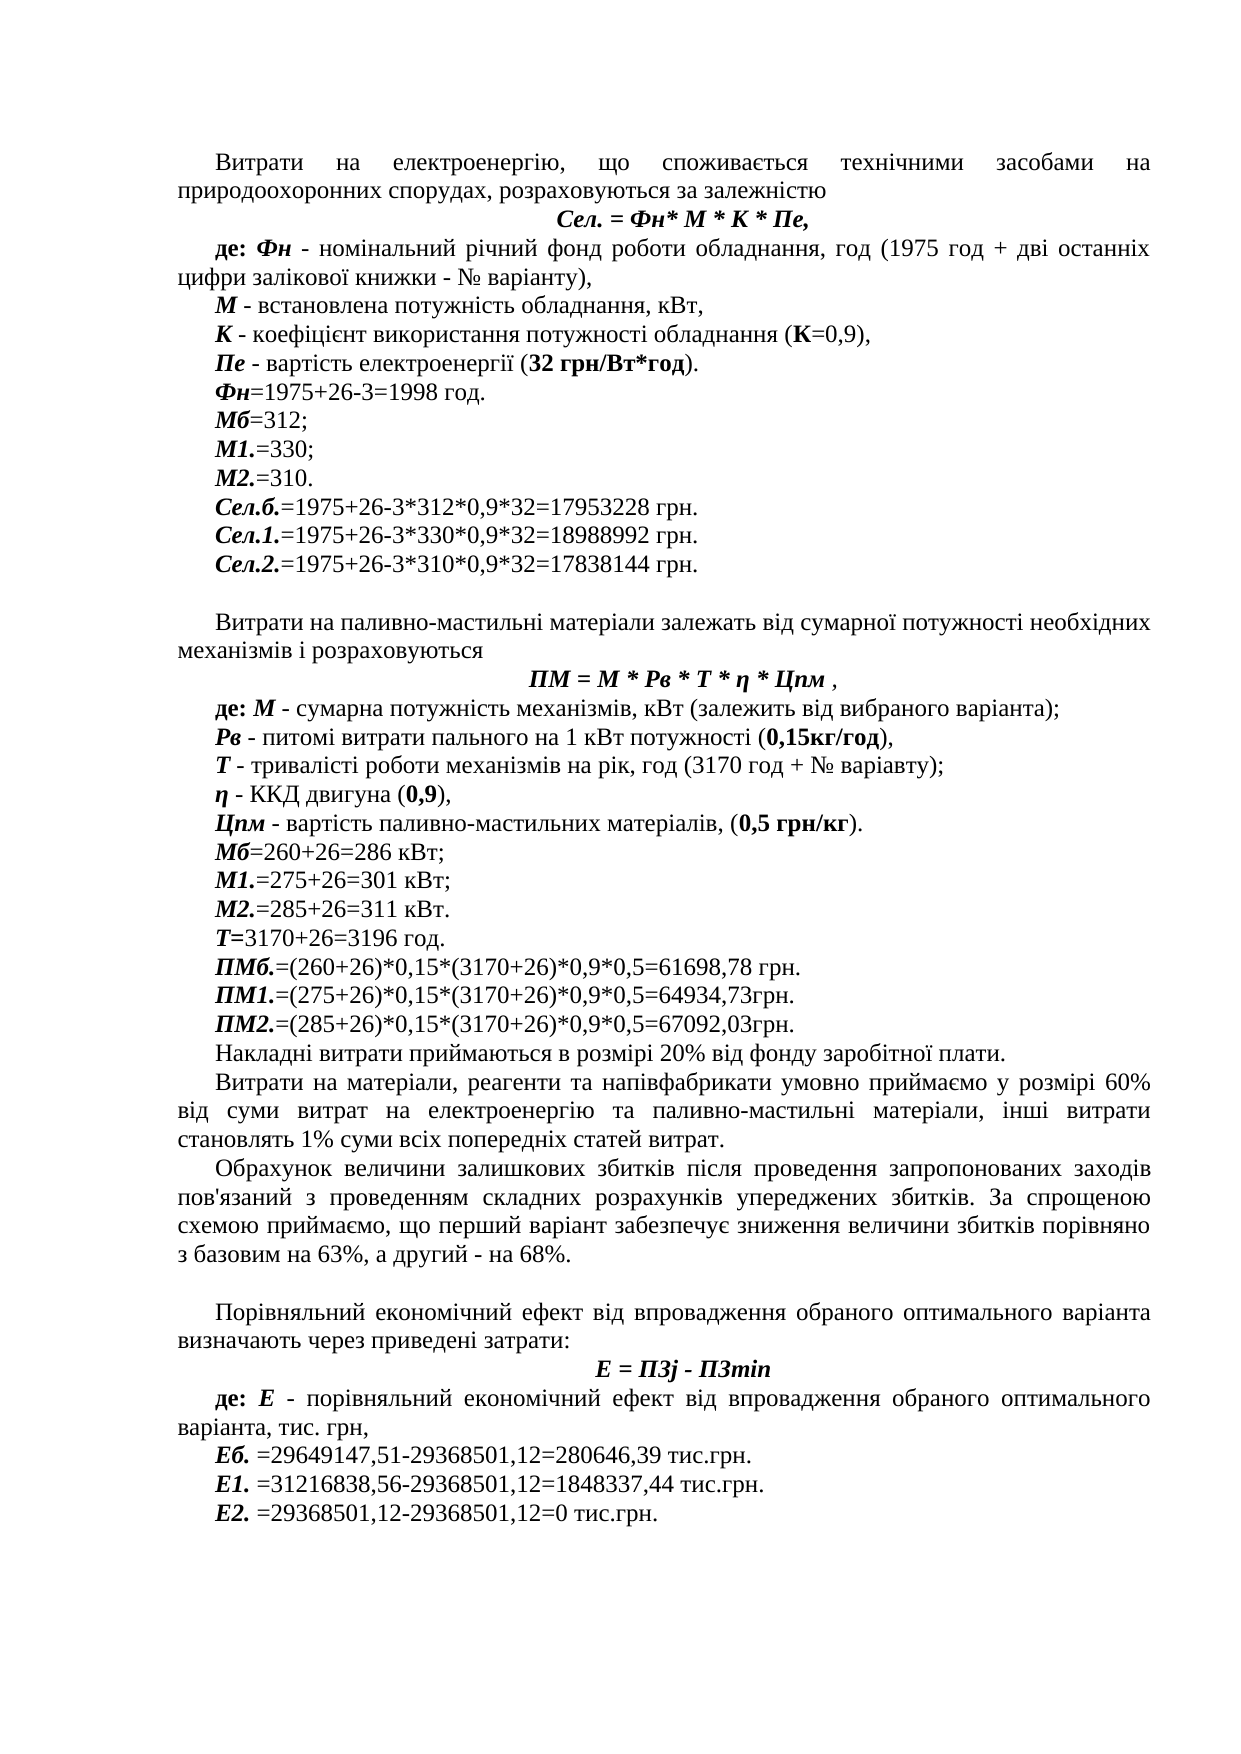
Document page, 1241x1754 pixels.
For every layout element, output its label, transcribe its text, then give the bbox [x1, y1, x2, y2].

text Еб. =29649147,51-29368501,12=280646,39 тис.грн. [177, 1441, 1152, 1469]
text Витрати на матеріали, реагенти та напівфабрикати умовно приймаємо у розмірі 60% від суми витрат на електроенергію та паливно-мастильні матеріали, інші витрати становлять 1% суми всіх попередніх статей витрат. [177, 1067, 1152, 1153]
text Накладні витрати приймаються в розмірі 20% від фонду заробітної плати. [177, 1038, 1152, 1067]
text Е1. =31216838,56-29368501,12=1848337,44 тис.грн. [177, 1469, 1152, 1498]
text η - ККД двигуна (0,9), [177, 779, 1152, 808]
text Витрати на електроенергію, що споживається технічними засобами на природоохоронних спорудах, розраховуються за залежністю [177, 147, 1152, 204]
text ПМ1.=(275+26)*0,15*(3170+26)*0,9*0,5=64934,73грн. [177, 981, 1152, 1009]
text М - встановлена потужність обладнання, кВт, [177, 291, 1152, 319]
text М2.=310. [177, 463, 1152, 492]
text М1.=275+26=301 кВт; [177, 866, 1152, 894]
text ПМ = М * Рв * Т * η * Цпм , [177, 664, 1152, 693]
text Обрахунок величини залишкових збитків після проведення запропонованих заходів пов'язаний з проведенням складних розрахунків упереджених збитків. За спрощеною схемою приймаємо, що перший варіант забезпечує зниження величини збитків порівняно з базовим на 63%, а другий - на 68%. [177, 1153, 1152, 1268]
text Витрати на паливно-мастильні матеріали залежать від сумарної потужності необхідних механізмів і розраховуються [177, 607, 1152, 664]
text К - коефіцієнт використання потужності обладнання (К=0,9), [177, 319, 1152, 348]
text Порівняльний економічний ефект від впровадження обраного оптимального варіанта визначають через приведені затрати: [177, 1297, 1152, 1354]
text ПМб.=(260+26)*0,15*(3170+26)*0,9*0,5=61698,78 грн. [177, 952, 1152, 981]
text Е2. =29368501,12-29368501,12=0 тис.грн. [177, 1498, 1152, 1527]
text де: М - сумарна потужність механізмів, кВт (залежить від вибраного варіанта); [177, 693, 1152, 722]
text Сел.б.=1975+26-3*312*0,9*32=17953228 грн. [177, 492, 1152, 521]
text Т=3170+26=3196 год. [177, 923, 1152, 952]
text Мб=260+26=286 кВт; [177, 837, 1152, 866]
text де: Фн - номінальний річний фонд роботи обладнання, год (1975 год + дві останніх цифри залікової книжки - № варіанту), [177, 233, 1152, 291]
text Е = ПЗj - ПЗmin [177, 1354, 1152, 1383]
text Фн=1975+26-3=1998 год. [177, 377, 1152, 406]
text Т - тривалісті роботи механізмів на рік, год (3170 год + № варіавту); [177, 751, 1152, 779]
text ПМ2.=(285+26)*0,15*(3170+26)*0,9*0,5=67092,03грн. [177, 1009, 1152, 1038]
text Пе - вартість електроенергії (32 грн/Вт*год). [177, 348, 1152, 377]
text М1.=330; [177, 434, 1152, 463]
text Сел.2.=1975+26-3*310*0,9*32=17838144 грн. [177, 549, 1152, 578]
text Рв - питомі витрати пального на 1 кВт потужності (0,15кг/год), [177, 722, 1152, 751]
text Цпм - вартість паливно-мастильних матеріалів, (0,5 грн/кг). [177, 808, 1152, 837]
text де: Е - порівняльний економічний ефект від впровадження обраного оптимального варіанта, тис. грн, [177, 1383, 1152, 1441]
text Сел. = Фн* М * К * Пе, [177, 204, 1152, 233]
text Мб=312; [177, 406, 1152, 434]
text М2.=285+26=311 кВт. [177, 894, 1152, 923]
text Сел.1.=1975+26-3*330*0,9*32=18988992 грн. [177, 521, 1152, 549]
